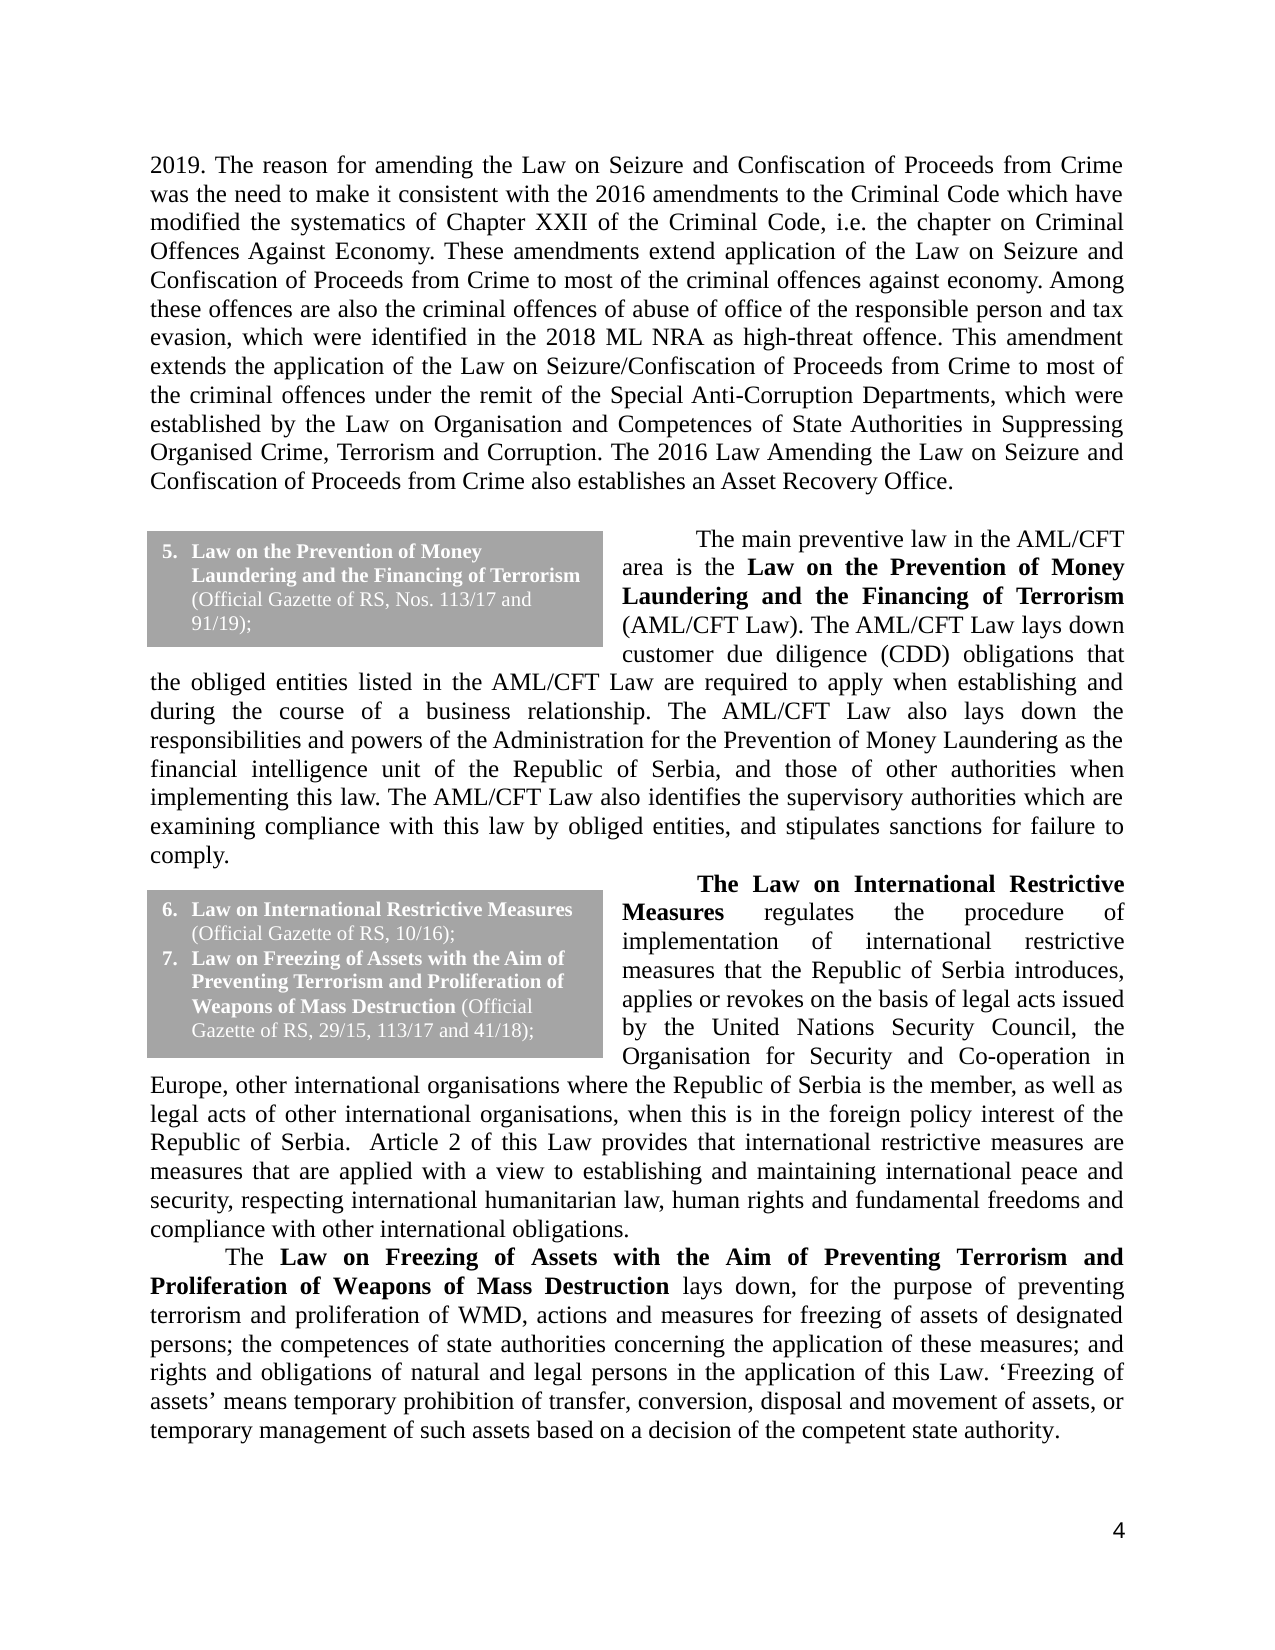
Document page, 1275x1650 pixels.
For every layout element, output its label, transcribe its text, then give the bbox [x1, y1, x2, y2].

text The Law on Freezing of Assets with the Aim of Preventing Terrorism and Proliferation of Weapons of Mass Destruction lays down, for the purpose of preventing terrorism and proliferation of WMD, actions and measures for freezing of assets of designated persons; the competences of state authorities concerning the application of these measures; and rights and obligations of natural and legal persons in the application of this Law. ‘Freezing of assets’ means temporary prohibition of transfer, conversion, disposal and movement of assets, or temporary management of such assets based on a decision of the competent state authority. [150, 1242, 1125, 1444]
list The main preventive law in the AML/CFT area is the Law on the Prevention of Money Laundering and the Financing of Terrorism (AML/CFT Law). The AML/CFT Law lays down customer due diligence (CDD) obligations that the obliged entities listed in the AML/CFT Law are required to apply when establishing and during the course of a business relationship. The AML/CFT Law also lays down the responsibilities and powers of the Administration for the Prevention of Money Laundering as the financial intelligence unit of the Republic of Serbia, and those of other authorities when implementing this law. The AML/CFT Law also identifies the supervisory authorities which are examining compliance with this law by obliged entities, and stipulates sanctions for failure to comply. [150, 524, 1125, 869]
list The Law on International Restrictive Measures regulates the procedure of implementation of international restrictive measures that the Republic of Serbia introduces, applies or revokes on the basis of legal acts issued by the United Nations Security Council, the Organisation for Security and Co-operation in Europe, other international organisations where the Republic of Serbia is the member, as well as legal acts of other international organisations, when this is in the foreign policy interest of the Republic of Serbia. Article 2 of this Law provides that international restrictive measures are measures that are applied with a view to establishing and maintaining international peace and security, respecting international humanitarian law, human rights and fundamental freedoms and compliance with other international obligations. [150, 869, 1125, 1242]
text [150, 150, 1125, 495]
